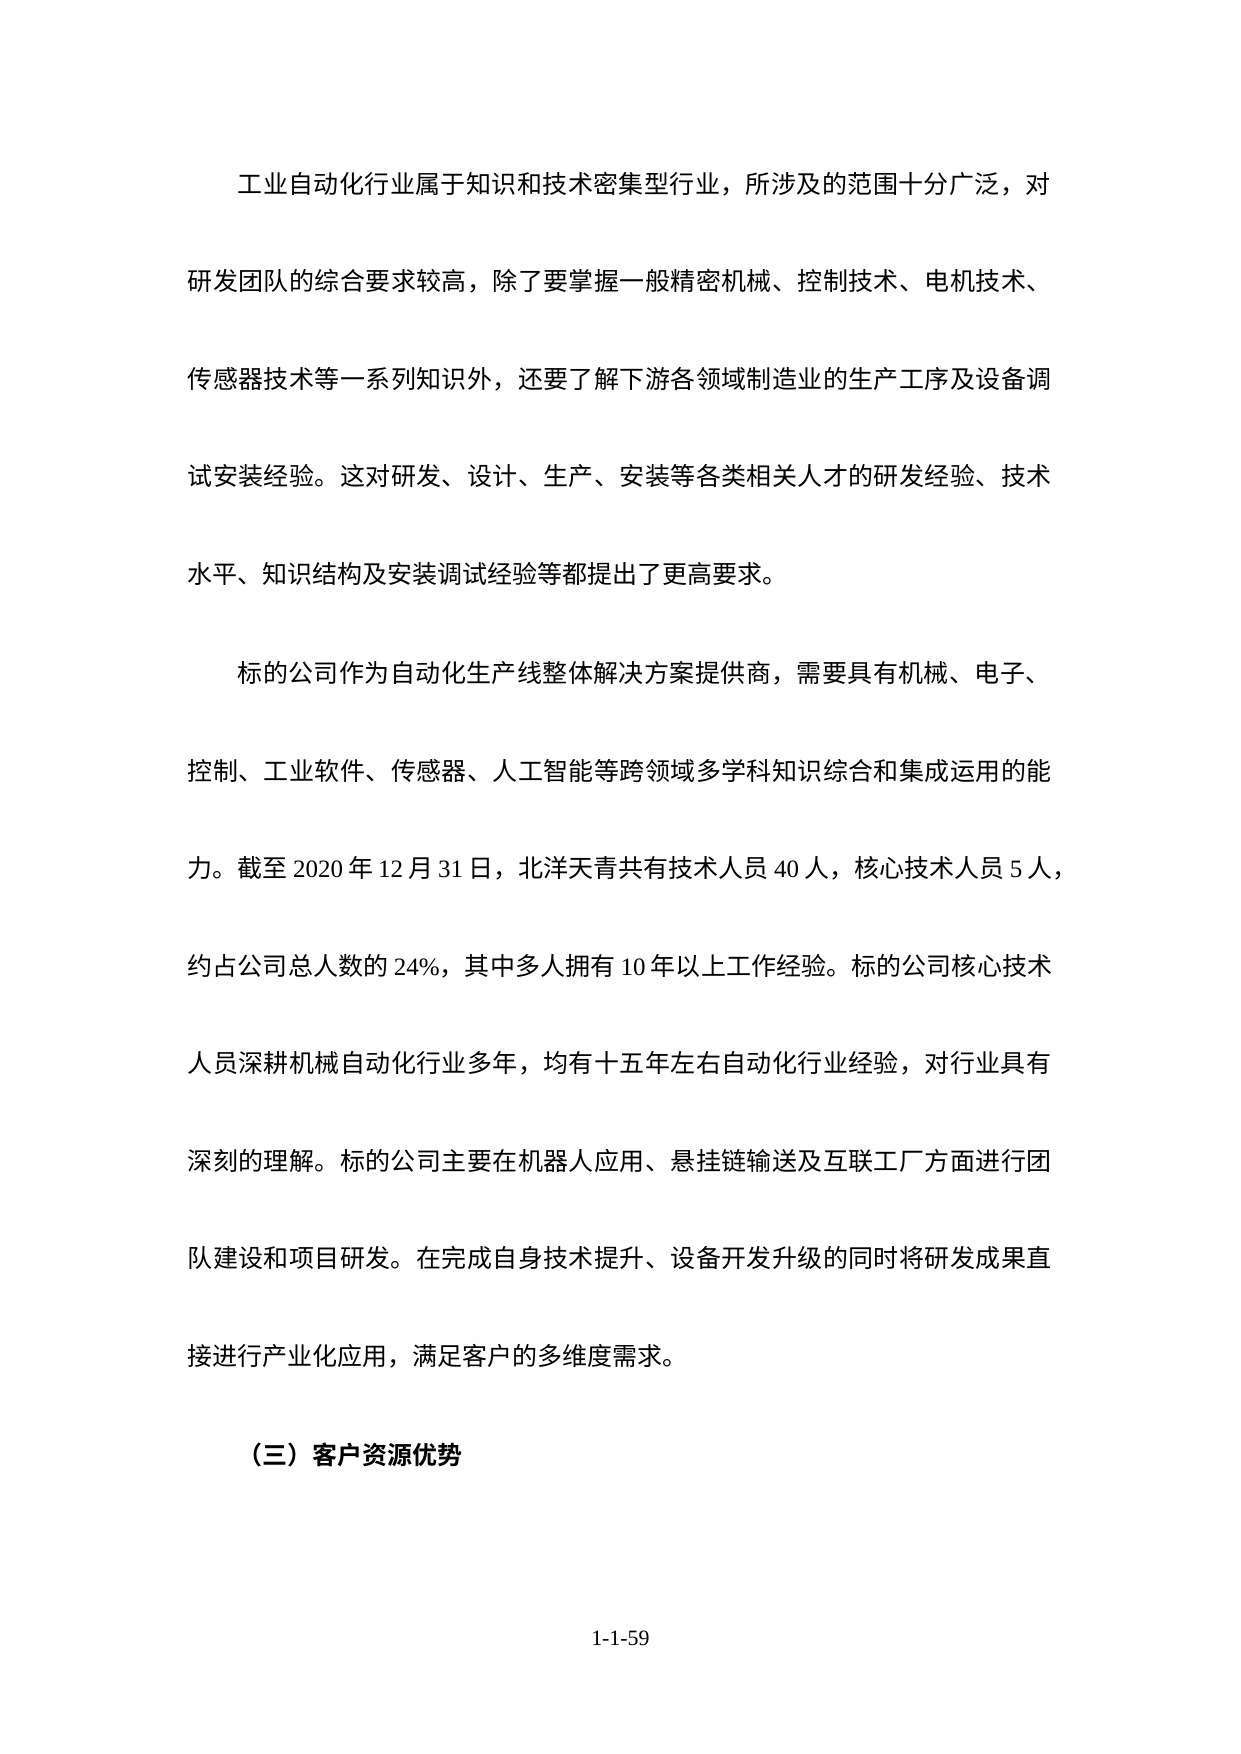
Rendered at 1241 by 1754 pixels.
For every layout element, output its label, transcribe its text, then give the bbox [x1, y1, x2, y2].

text 工业自动化行业属于知识和技术密集型行业，所涉及的范围十分广泛，对研发团队的综合要求较高，除了要掌握一般精密机械、控制技术、电机技术、传感器技术等一系列知识外，还要了解下游各领域制造业的生产工序及设备调试安装经验。这对研发、设计、生产、安装等各类相关人才的研发经验、技术水平、知识结构及安装调试经验等都提出了更高要求。 [187, 150, 1053, 605]
text 标的公司作为自动化生产线整体解决方案提供商，需要具有机械、电子、控制、工业软件、传感器、人工智能等跨领域多学科知识综合和集成运用的能力。截至2020年12月31日，北洋天青共有技术人员40人，核心技术人员5人，约占公司总人数的24%，其中多人拥有10年以上工作经验。标的公司核心技术人员深耕机械自动化行业多年，均有十五年左右自动化行业经验，对行业具有深刻的理解。标的公司主要在机器人应用、悬挂链输送及互联工厂方面进行团队建设和项目研发。在完成自身技术提升、设备开发升级的同时将研发成果直接进行产业化应用，满足客户的多维度需求。 [187, 639, 1053, 1387]
text （三）客户资源优势 [187, 1421, 1053, 1486]
